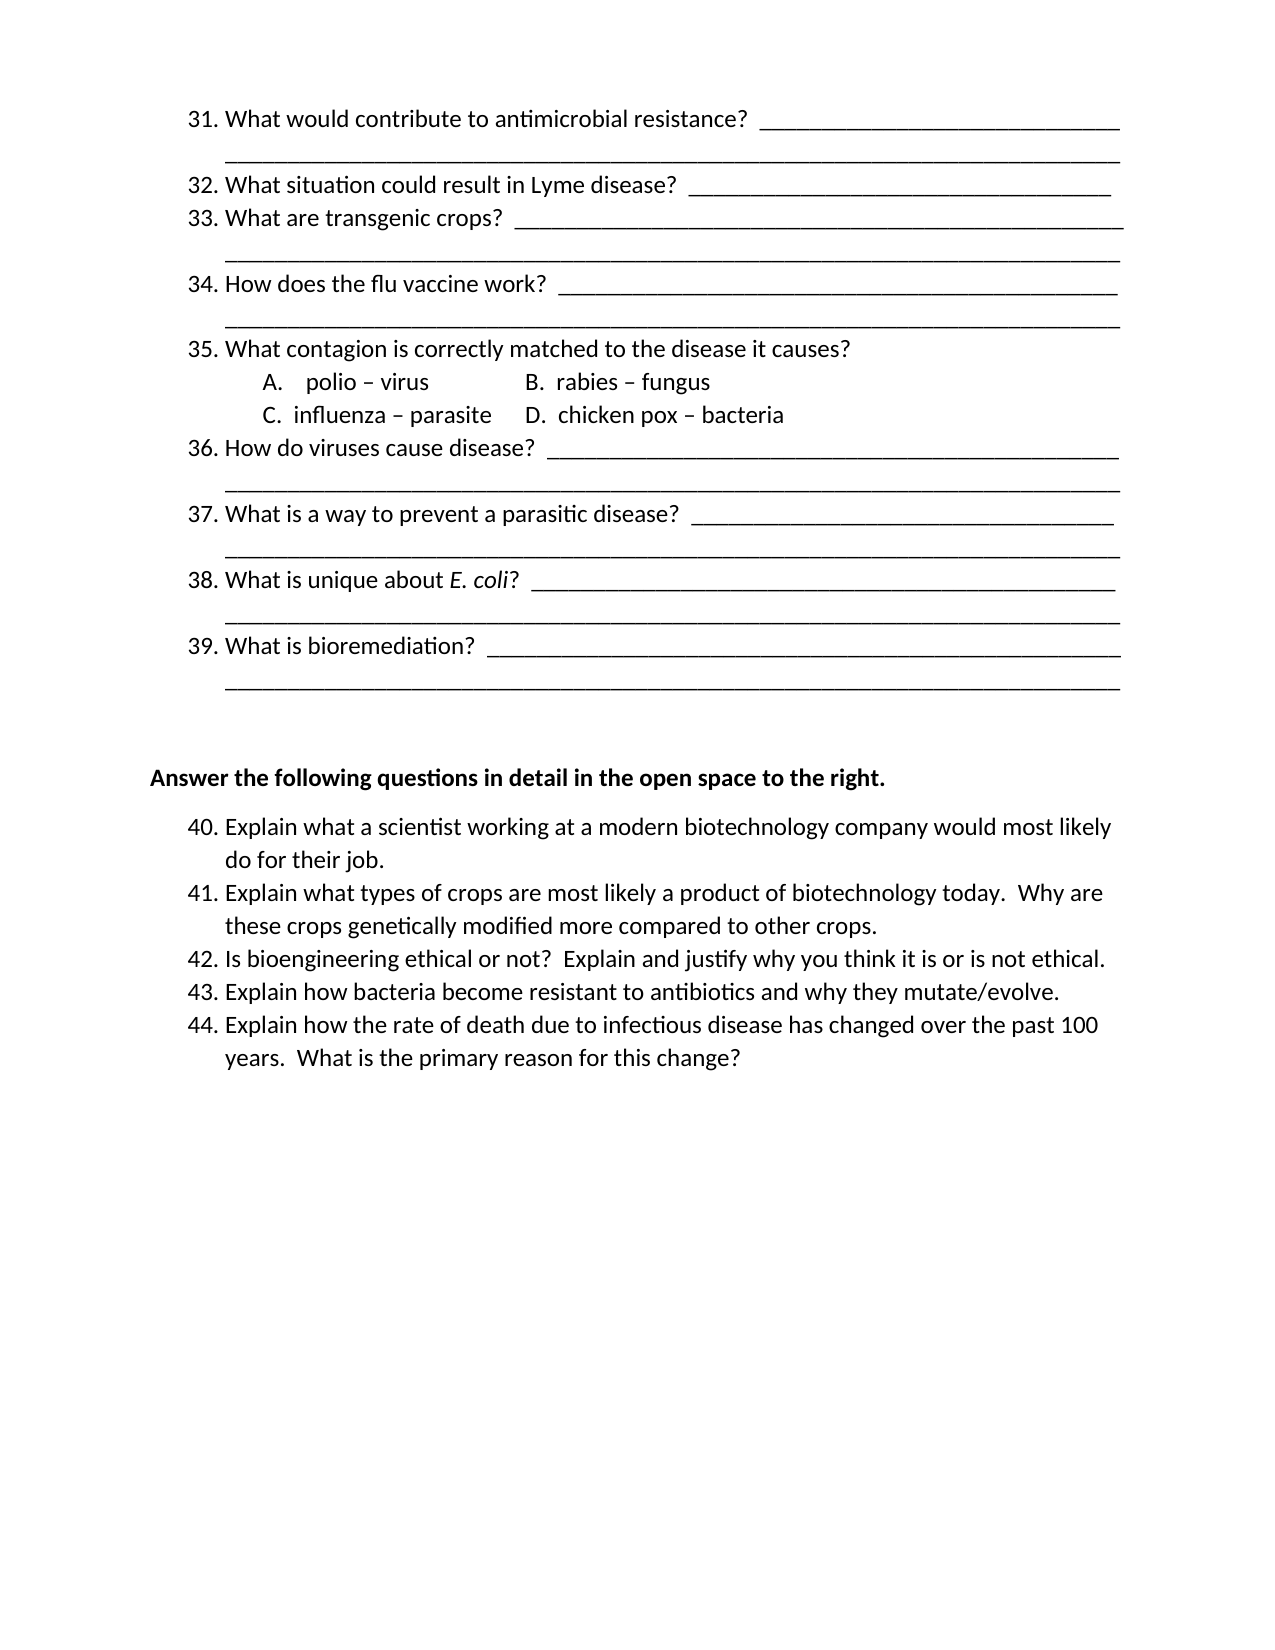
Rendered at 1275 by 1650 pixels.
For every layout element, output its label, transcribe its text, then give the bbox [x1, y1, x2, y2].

list Explain how the rate of death due to infectious disease has changed over the past 100 years. What is the primary reason for this change? [187, 1009, 1125, 1072]
list Is bioengineering ethical or not? Explain and justify why you think it is or is not ethical. [187, 943, 1125, 974]
list What situation could result in Lyme disease? __________________________________ [187, 169, 1125, 199]
text Answer the following questions in detail in the open space to the right. [150, 762, 1125, 792]
list polio – virus B. rabies – fungus [262, 366, 1125, 397]
list ________________________________________________________________________ [225, 136, 1125, 167]
list What would contribute to antimicrobial resistance? _____________________________ [187, 103, 1125, 134]
list Explain what a scientist working at a modern biotechnology company would most likely do for their job. [187, 811, 1125, 875]
list What is a way to prevent a parasitic disease? __________________________________ [187, 498, 1125, 529]
list What contagion is correctly matched to the disease it causes? [187, 333, 1125, 364]
list What is bioremediation? ___________________________________________________ [187, 630, 1125, 660]
list ________________________________________________________________________ [225, 531, 1125, 562]
list Explain what types of crops are most likely a product of biotechnology today. Why are these crops genetically modified more compared to other crops. [187, 877, 1125, 941]
list ________________________________________________________________________ [225, 597, 1125, 627]
list How does the flu vaccine work? _____________________________________________ [187, 268, 1125, 298]
list ________________________________________________________________________ [225, 235, 1125, 265]
list 36. How do viruses cause disease? ______________________________________________ [187, 432, 1125, 463]
list ________________________________________________________________________ [187, 465, 1125, 496]
list What are transgenic crops? _________________________________________________ [187, 202, 1125, 232]
list ________________________________________________________________________ [225, 663, 1125, 693]
list ________________________________________________________________________ [225, 301, 1125, 331]
list Explain how bacteria become resistant to antibiotics and why they mutate/evolve. [187, 976, 1125, 1007]
list What is unique about E. coli? _______________________________________________ [187, 564, 1125, 594]
list C. influenza – parasite D. chicken pox – bacteria [262, 399, 1125, 430]
